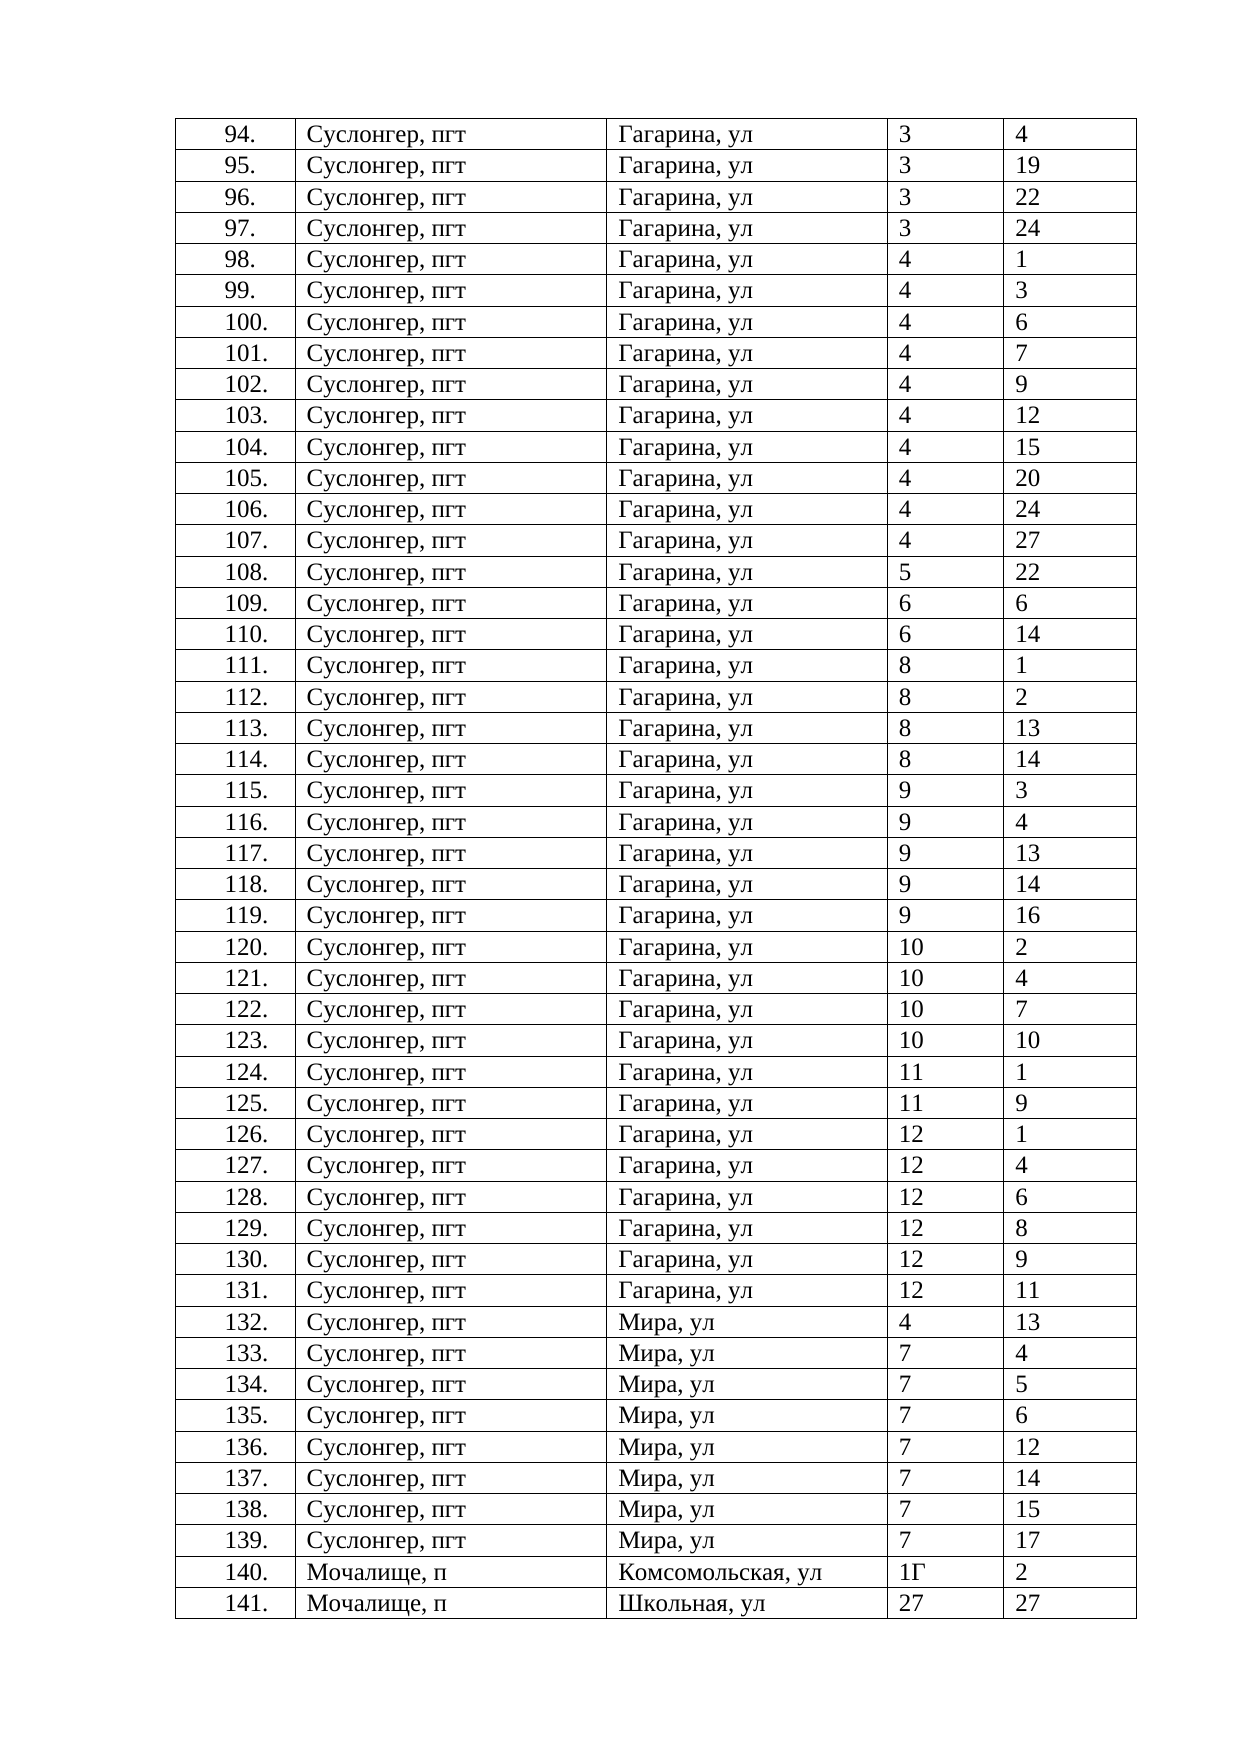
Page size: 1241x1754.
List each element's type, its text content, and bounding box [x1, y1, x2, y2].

table_cell 12 [888, 1213, 1003, 1243]
table_cell 8 [888, 650, 1003, 681]
table_cell 2 [1004, 1557, 1136, 1587]
table_cell Суслонгер, пгт [296, 1150, 606, 1181]
table_cell 1 [1004, 650, 1136, 681]
table_cell 8 [888, 744, 1003, 774]
table_cell Мира, ул [607, 1432, 887, 1462]
table_cell [176, 1400, 295, 1431]
table_cell 4 [888, 463, 1003, 493]
table_cell Гагарина, ул [607, 807, 887, 837]
table_cell Мочалище, п [296, 1557, 606, 1587]
table_cell [176, 1432, 295, 1462]
table_cell 13 [1004, 838, 1136, 868]
table_cell [176, 1088, 295, 1118]
table_cell 4 [1004, 963, 1136, 993]
table_cell [176, 1525, 295, 1556]
table_cell 10 [1004, 1025, 1136, 1056]
table_cell Гагарина, ул [607, 1088, 887, 1118]
table_cell 14 [1004, 744, 1136, 774]
table_cell Мира, ул [607, 1307, 887, 1337]
table_cell 13 [1004, 1307, 1136, 1337]
table_cell [176, 619, 295, 649]
table_cell [176, 932, 295, 962]
table_cell 22 [1004, 557, 1136, 587]
table_cell [176, 182, 295, 212]
table_cell Суслонгер, пгт [296, 1307, 606, 1337]
table_cell Суслонгер, пгт [296, 275, 606, 306]
table_cell [176, 682, 295, 712]
table_cell 4 [1004, 1150, 1136, 1181]
table_cell [176, 1275, 295, 1306]
table_cell 5 [888, 557, 1003, 587]
table_cell 12 [1004, 400, 1136, 431]
table_cell [176, 244, 295, 274]
table_cell 4 [888, 369, 1003, 399]
table_cell Суслонгер, пгт [296, 338, 606, 368]
table_cell Гагарина, ул [607, 900, 887, 931]
table_cell 4 [1004, 119, 1136, 149]
table_cell Суслонгер, пгт [296, 369, 606, 399]
table_cell Суслонгер, пгт [296, 932, 606, 962]
table_cell Гагарина, ул [607, 213, 887, 243]
table_cell 3 [1004, 275, 1136, 306]
table_cell 12 [1004, 1432, 1136, 1462]
table_cell Суслонгер, пгт [296, 1525, 606, 1556]
table_cell 7 [1004, 994, 1136, 1024]
table_cell 7 [888, 1369, 1003, 1399]
table_cell 1 [1004, 244, 1136, 274]
table_cell 12 [888, 1244, 1003, 1274]
table_cell Мира, ул [607, 1494, 887, 1524]
table_cell Гагарина, ул [607, 838, 887, 868]
table_cell Гагарина, ул [607, 1213, 887, 1243]
table_cell 20 [1004, 463, 1136, 493]
table_cell Мира, ул [607, 1400, 887, 1431]
table_cell Суслонгер, пгт [296, 1400, 606, 1431]
table_cell 17 [1004, 1525, 1136, 1556]
table_cell 7 [888, 1463, 1003, 1493]
table_cell 1 [1004, 1119, 1136, 1149]
table_cell 19 [1004, 150, 1136, 181]
table_cell 3 [888, 119, 1003, 149]
table_cell Гагарина, ул [607, 1025, 887, 1056]
table_cell [176, 1182, 295, 1212]
table_cell Гагарина, ул [607, 650, 887, 681]
table_cell Гагарина, ул [607, 275, 887, 306]
table_cell 4 [888, 432, 1003, 462]
table_cell [176, 900, 295, 931]
table_cell 10 [888, 932, 1003, 962]
table_cell 11 [1004, 1275, 1136, 1306]
table_cell Школьная, ул [607, 1588, 887, 1618]
table_cell Суслонгер, пгт [296, 1182, 606, 1212]
table_cell 5 [1004, 1369, 1136, 1399]
table_cell Суслонгер, пгт [296, 1119, 606, 1149]
table_cell 3 [888, 150, 1003, 181]
table_cell Суслонгер, пгт [296, 1463, 606, 1493]
table_cell 4 [888, 525, 1003, 556]
table_cell 10 [888, 994, 1003, 1024]
table_cell Суслонгер, пгт [296, 775, 606, 806]
table_cell Суслонгер, пгт [296, 744, 606, 774]
table_cell [176, 807, 295, 837]
table_cell Суслонгер, пгт [296, 1275, 606, 1306]
table_cell [176, 838, 295, 868]
table_cell [176, 744, 295, 774]
table_cell Гагарина, ул [607, 713, 887, 743]
table_cell Гагарина, ул [607, 463, 887, 493]
table_cell 11 [888, 1088, 1003, 1118]
table_cell Суслонгер, пгт [296, 588, 606, 618]
table_cell 9 [888, 775, 1003, 806]
table_cell Суслонгер, пгт [296, 713, 606, 743]
table_cell Гагарина, ул [607, 932, 887, 962]
table_cell Суслонгер, пгт [296, 182, 606, 212]
table_cell Суслонгер, пгт [296, 1338, 606, 1368]
table_cell [176, 119, 295, 149]
table_cell Гагарина, ул [607, 369, 887, 399]
table_cell 11 [888, 1057, 1003, 1087]
table_cell Суслонгер, пгт [296, 525, 606, 556]
table_cell [176, 869, 295, 899]
table_cell 9 [888, 807, 1003, 837]
table_cell Гагарина, ул [607, 588, 887, 618]
table_cell Суслонгер, пгт [296, 807, 606, 837]
table_cell Мира, ул [607, 1338, 887, 1368]
table_cell [176, 463, 295, 493]
table_cell Суслонгер, пгт [296, 1057, 606, 1087]
table_cell Суслонгер, пгт [296, 650, 606, 681]
table_cell Гагарина, ул [607, 963, 887, 993]
table_cell [176, 1307, 295, 1337]
table_cell Суслонгер, пгт [296, 494, 606, 524]
table_cell Гагарина, ул [607, 619, 887, 649]
table_cell Суслонгер, пгт [296, 963, 606, 993]
table_cell 3 [1004, 775, 1136, 806]
table_cell [176, 588, 295, 618]
table_cell 14 [1004, 869, 1136, 899]
table_cell 27 [1004, 1588, 1136, 1618]
table_cell 4 [888, 494, 1003, 524]
table_cell Гагарина, ул [607, 307, 887, 337]
table_cell [176, 307, 295, 337]
table_cell Суслонгер, пгт [296, 1213, 606, 1243]
table_cell 6 [888, 619, 1003, 649]
table_cell Суслонгер, пгт [296, 119, 606, 149]
table_cell [176, 338, 295, 368]
table_cell Мира, ул [607, 1525, 887, 1556]
table_cell Гагарина, ул [607, 682, 887, 712]
table_cell Суслонгер, пгт [296, 900, 606, 931]
table_cell [176, 1244, 295, 1274]
table_cell Комсомольская, ул [607, 1557, 887, 1587]
table_cell 24 [1004, 494, 1136, 524]
table_cell 27 [1004, 525, 1136, 556]
table_cell 3 [888, 213, 1003, 243]
table_cell 6 [1004, 1182, 1136, 1212]
table_cell Мочалище, п [296, 1588, 606, 1618]
table_cell 16 [1004, 900, 1136, 931]
table_cell [176, 1463, 295, 1493]
table_cell Гагарина, ул [607, 1119, 887, 1149]
table_cell Суслонгер, пгт [296, 1025, 606, 1056]
table_cell 9 [888, 869, 1003, 899]
table_cell Суслонгер, пгт [296, 244, 606, 274]
table_cell 6 [1004, 1400, 1136, 1431]
table_cell Суслонгер, пгт [296, 1369, 606, 1399]
table_cell Гагарина, ул [607, 400, 887, 431]
table_cell [176, 369, 295, 399]
table_cell [176, 525, 295, 556]
table_cell Гагарина, ул [607, 557, 887, 587]
table_cell Суслонгер, пгт [296, 1432, 606, 1462]
table_cell 9 [888, 838, 1003, 868]
table_cell Суслонгер, пгт [296, 994, 606, 1024]
table_cell [176, 213, 295, 243]
table_cell 4 [1004, 807, 1136, 837]
table_cell [176, 1213, 295, 1243]
table_cell Суслонгер, пгт [296, 557, 606, 587]
table_cell 8 [888, 682, 1003, 712]
table_cell Гагарина, ул [607, 244, 887, 274]
table_cell [176, 650, 295, 681]
table_cell Гагарина, ул [607, 119, 887, 149]
table_cell 9 [888, 900, 1003, 931]
table_cell Гагарина, ул [607, 1182, 887, 1212]
table_cell 3 [888, 182, 1003, 212]
table_cell Суслонгер, пгт [296, 213, 606, 243]
table_cell Гагарина, ул [607, 150, 887, 181]
table_cell Суслонгер, пгт [296, 619, 606, 649]
table_cell 15 [1004, 1494, 1136, 1524]
table_cell 8 [888, 713, 1003, 743]
table_cell 22 [1004, 182, 1136, 212]
table_cell 12 [888, 1119, 1003, 1149]
table_cell 4 [888, 244, 1003, 274]
table_cell 4 [888, 1307, 1003, 1337]
table_cell 2 [1004, 932, 1136, 962]
table_cell [176, 1150, 295, 1181]
table_cell [176, 963, 295, 993]
table_cell [176, 1057, 295, 1087]
table_cell Суслонгер, пгт [296, 1244, 606, 1274]
table_cell [176, 1369, 295, 1399]
table_cell Гагарина, ул [607, 994, 887, 1024]
table_cell Суслонгер, пгт [296, 1088, 606, 1118]
table_cell Гагарина, ул [607, 432, 887, 462]
table_cell Суслонгер, пгт [296, 1494, 606, 1524]
table_cell 9 [1004, 1244, 1136, 1274]
table_cell 12 [888, 1275, 1003, 1306]
table_cell [176, 1588, 295, 1618]
table_cell 14 [1004, 619, 1136, 649]
table_cell 7 [888, 1494, 1003, 1524]
table_cell [176, 275, 295, 306]
table_cell 4 [888, 338, 1003, 368]
table_cell [176, 1338, 295, 1368]
table_cell [176, 557, 295, 587]
table_cell Гагарина, ул [607, 869, 887, 899]
table_cell Гагарина, ул [607, 494, 887, 524]
table_cell [176, 775, 295, 806]
table_cell Суслонгер, пгт [296, 869, 606, 899]
table_cell 4 [1004, 1338, 1136, 1368]
table_cell 1Г [888, 1557, 1003, 1587]
table_cell Гагарина, ул [607, 744, 887, 774]
table_cell 8 [1004, 1213, 1136, 1243]
table_cell 13 [1004, 713, 1136, 743]
table_cell 1 [1004, 1057, 1136, 1087]
table_cell 14 [1004, 1463, 1136, 1493]
table_cell 6 [888, 588, 1003, 618]
table_cell [176, 432, 295, 462]
table_cell [176, 1025, 295, 1056]
table_cell [176, 994, 295, 1024]
table_cell 6 [1004, 307, 1136, 337]
table_cell 7 [888, 1338, 1003, 1368]
table_cell 12 [888, 1182, 1003, 1212]
table_cell [176, 1494, 295, 1524]
table_cell Мира, ул [607, 1463, 887, 1493]
table_cell 10 [888, 963, 1003, 993]
table_cell 10 [888, 1025, 1003, 1056]
table_cell Суслонгер, пгт [296, 838, 606, 868]
table_cell 4 [888, 307, 1003, 337]
table_cell 9 [1004, 369, 1136, 399]
table_cell Суслонгер, пгт [296, 307, 606, 337]
table_cell Гагарина, ул [607, 338, 887, 368]
table_cell [176, 400, 295, 431]
table_cell Гагарина, ул [607, 1275, 887, 1306]
table_cell Гагарина, ул [607, 182, 887, 212]
table_cell Суслонгер, пгт [296, 463, 606, 493]
table_cell Суслонгер, пгт [296, 400, 606, 431]
table_cell 12 [888, 1150, 1003, 1181]
table_cell [176, 713, 295, 743]
table_cell 4 [888, 275, 1003, 306]
table_cell Мира, ул [607, 1369, 887, 1399]
table_cell Гагарина, ул [607, 1150, 887, 1181]
table_cell Гагарина, ул [607, 525, 887, 556]
table_cell Гагарина, ул [607, 1057, 887, 1087]
table_cell 9 [1004, 1088, 1136, 1118]
table_cell Суслонгер, пгт [296, 432, 606, 462]
table_cell 27 [888, 1588, 1003, 1618]
table_cell Гагарина, ул [607, 775, 887, 806]
table_cell Суслонгер, пгт [296, 682, 606, 712]
table_cell 7 [888, 1432, 1003, 1462]
table_cell Суслонгер, пгт [296, 150, 606, 181]
table_cell 6 [1004, 588, 1136, 618]
table_cell 15 [1004, 432, 1136, 462]
table_cell 7 [888, 1525, 1003, 1556]
table_cell [176, 1557, 295, 1587]
table_cell [176, 150, 295, 181]
table_cell 24 [1004, 213, 1136, 243]
table_cell Гагарина, ул [607, 1244, 887, 1274]
table_cell 7 [888, 1400, 1003, 1431]
table_cell 2 [1004, 682, 1136, 712]
table_cell 7 [1004, 338, 1136, 368]
table_cell 4 [888, 400, 1003, 431]
table_cell [176, 1119, 295, 1149]
table_cell [176, 494, 295, 524]
